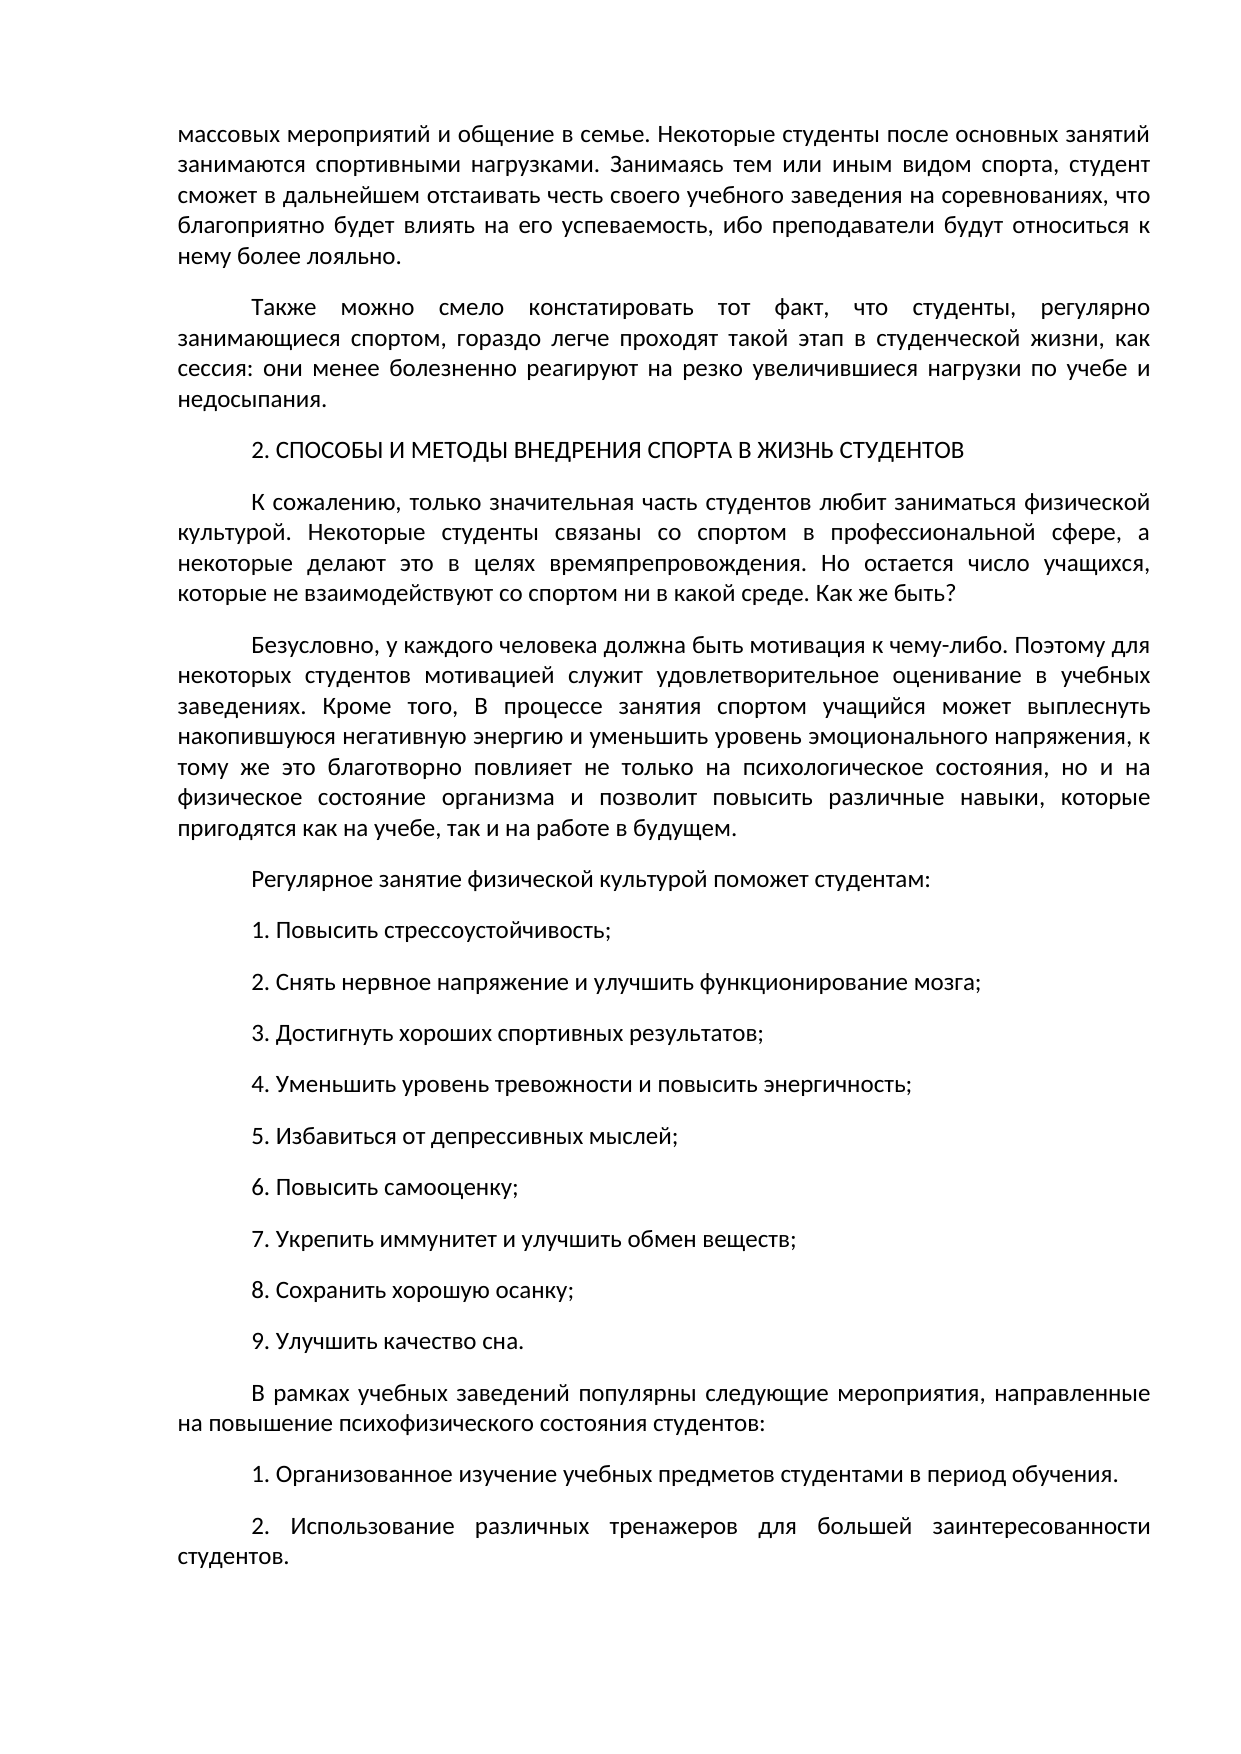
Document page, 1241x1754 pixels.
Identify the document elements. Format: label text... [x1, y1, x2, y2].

text 5. Избавиться от депрессивных мыслей; [177, 1120, 1152, 1151]
text 7. Укрепить иммунитет и улучшить обмен веществ; [177, 1223, 1152, 1253]
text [177, 118, 1152, 271]
text 6. Повысить самооценку; [177, 1171, 1152, 1202]
text 8. Сохранить хорошую осанку; [177, 1274, 1152, 1304]
text Регулярное занятие физической культурой поможет студентам: [177, 863, 1152, 894]
text 4. Уменьшить уровень тревожности и повысить энергичность; [177, 1069, 1152, 1099]
text К сожалению, только значительная часть студентов любит заниматься физической культурой. Некоторые студенты связаны со спортом в профессиональной сфере, а некоторые делают это в целях времяпрепровождения. Но остается число учащихся, которые не взаимодействуют со спортом ни в какой среде. Как же быть? [177, 486, 1152, 608]
text 3. Достигнуть хороших спортивных результатов; [177, 1017, 1152, 1048]
text Безусловно, у каждого человека должна быть мотивация к чему-либо. Поэтому для некоторых студентов мотивацией служит удовлетворительное оценивание в учебных заведениях. Кроме того, В процессе занятия спортом учащийся может выплеснуть накопившуюся негативную энергию и уменьшить уровень эмоционального напряжения, к тому же это благотворно повлияет не только на психологическое состояния, но и на физическое состояние организма и позволит повысить различные навыки, которые пригодятся как на учебе, так и на работе в будущем. [177, 629, 1152, 842]
text 2. СПОСОБЫ И МЕТОДЫ ВНЕДРЕНИЯ СПОРТА В ЖИЗНЬ СТУДЕНТОВ [177, 434, 1152, 465]
text 1. Организованное изучение учебных предметов студентами в период обучения. [177, 1459, 1152, 1489]
text 2. Использование различных тренажеров для большей заинтересованности студентов. [177, 1510, 1152, 1571]
text Также можно смело констатировать тот факт, что студенты, регулярно занимающиеся спортом, гораздо легче проходят такой этап в студенческой жизни, как сессия: они менее болезненно реагируют на резко увеличившиеся нагрузки по учебе и недосыпания. [177, 292, 1152, 414]
text 9. Улучшить качество сна. [177, 1325, 1152, 1356]
text 1. Повысить стрессоустойчивость; [177, 914, 1152, 945]
text 2. Снять нервное напряжение и улучшить функционирование мозга; [177, 966, 1152, 996]
text В рамках учебных заведений популярны следующие мероприятия, направленные на повышение психофизического состояния студентов: [177, 1377, 1152, 1438]
